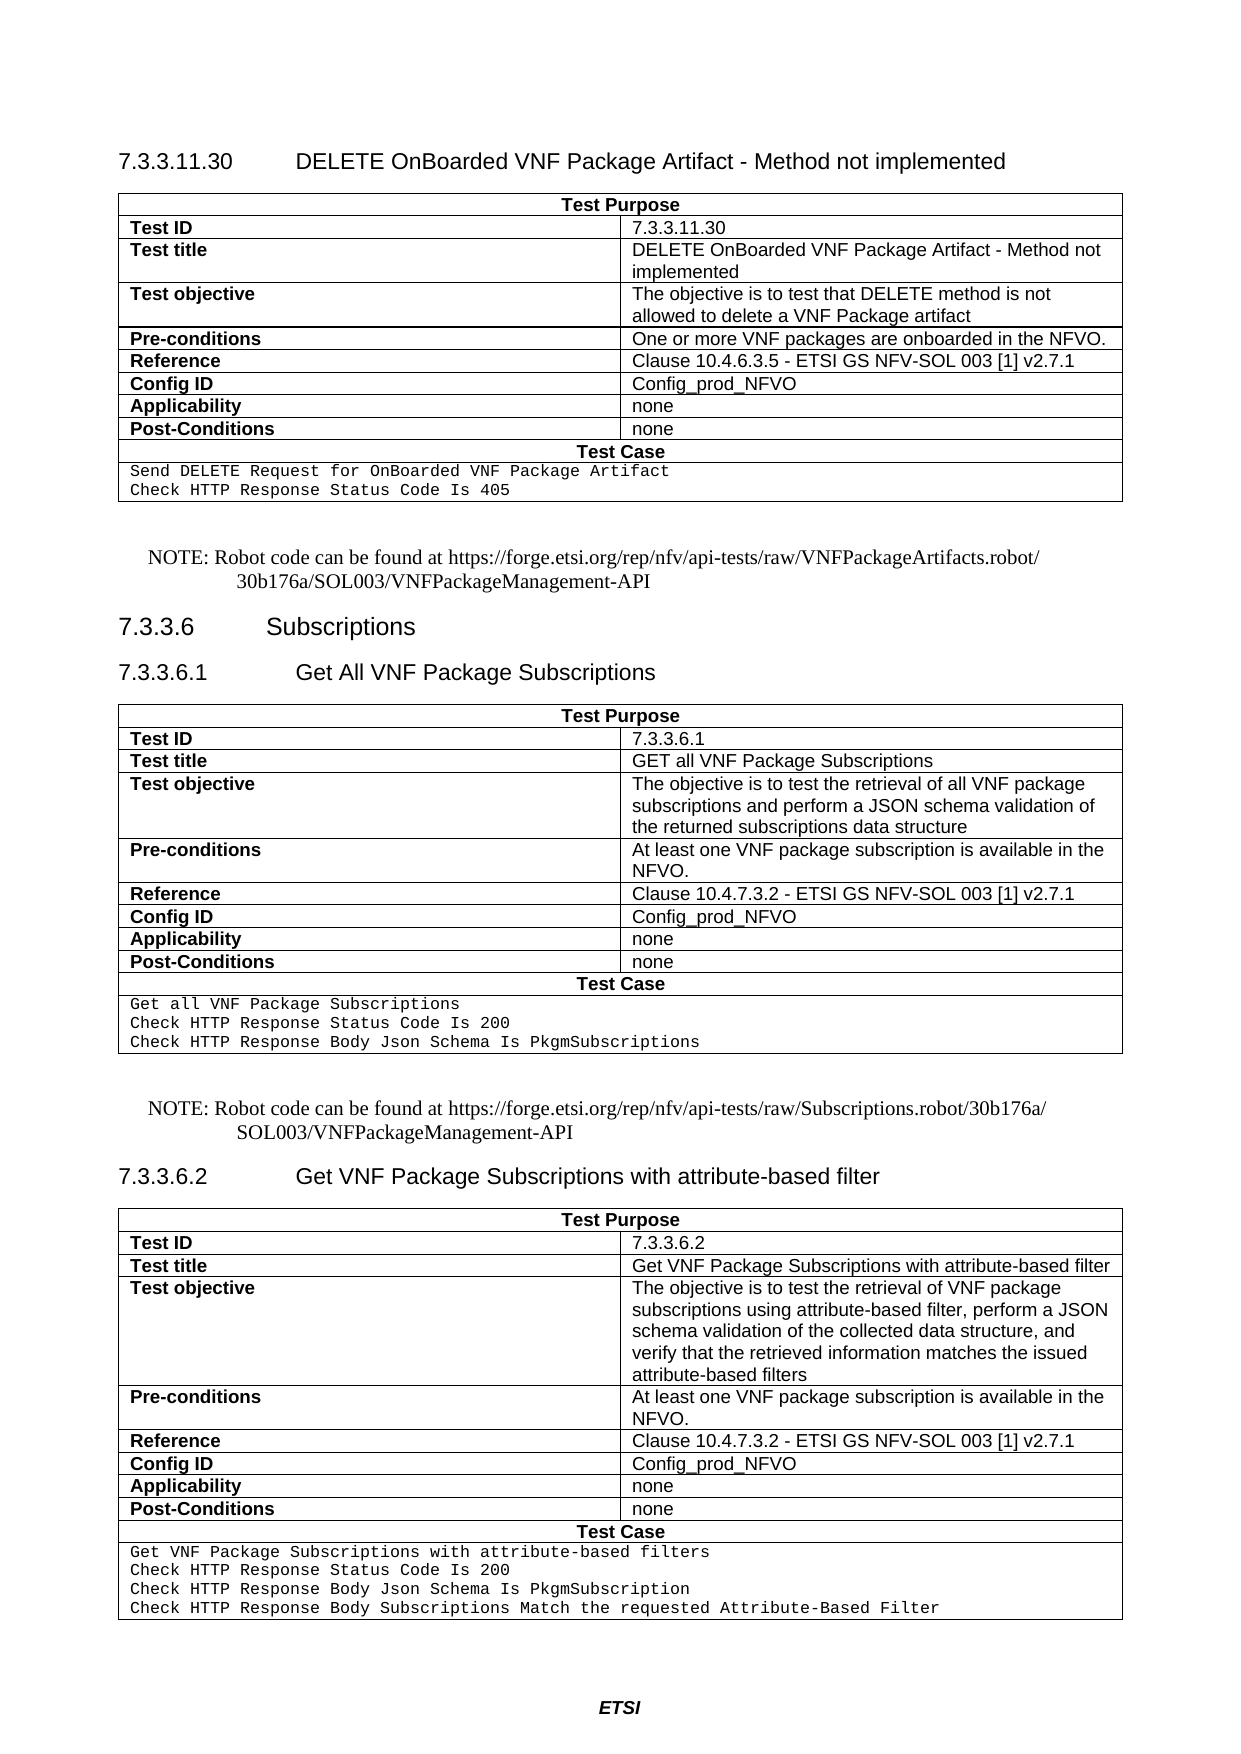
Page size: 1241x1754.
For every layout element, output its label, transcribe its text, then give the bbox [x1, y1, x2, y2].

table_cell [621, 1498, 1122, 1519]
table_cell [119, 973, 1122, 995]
subtitle 7.3.3.6 Subscriptions [118, 611, 1122, 640]
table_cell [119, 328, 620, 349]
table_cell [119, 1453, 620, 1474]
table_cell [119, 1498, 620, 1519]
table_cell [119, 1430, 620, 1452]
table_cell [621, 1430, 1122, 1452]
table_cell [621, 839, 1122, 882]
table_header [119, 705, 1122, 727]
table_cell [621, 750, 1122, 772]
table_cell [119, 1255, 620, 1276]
subtitle 7.3.3.6.2 Get VNF Package Subscriptions with attribute-based filter [118, 1163, 1122, 1189]
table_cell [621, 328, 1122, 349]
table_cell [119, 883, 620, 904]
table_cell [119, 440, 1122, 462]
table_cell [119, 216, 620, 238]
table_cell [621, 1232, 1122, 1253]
subtitle 7.3.3.11.30 DELETE OnBoarded VNF Package Artifact - Method not implemented [118, 148, 1122, 174]
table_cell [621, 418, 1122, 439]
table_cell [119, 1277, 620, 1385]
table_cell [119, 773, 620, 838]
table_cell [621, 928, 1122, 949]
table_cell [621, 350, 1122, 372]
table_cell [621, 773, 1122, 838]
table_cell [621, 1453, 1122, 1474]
subtitle 7.3.3.6.1 Get All VNF Package Subscriptions [118, 659, 1122, 685]
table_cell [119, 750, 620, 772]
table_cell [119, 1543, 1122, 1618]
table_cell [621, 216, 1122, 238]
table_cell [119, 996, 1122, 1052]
text NOTE: Robot code can be found at https://forge.etsi.org/rep/nfv/api-tests/raw/Subscriptions.robot/30b176a/SOL003/VNFPackageManagement-API [148, 1096, 1122, 1144]
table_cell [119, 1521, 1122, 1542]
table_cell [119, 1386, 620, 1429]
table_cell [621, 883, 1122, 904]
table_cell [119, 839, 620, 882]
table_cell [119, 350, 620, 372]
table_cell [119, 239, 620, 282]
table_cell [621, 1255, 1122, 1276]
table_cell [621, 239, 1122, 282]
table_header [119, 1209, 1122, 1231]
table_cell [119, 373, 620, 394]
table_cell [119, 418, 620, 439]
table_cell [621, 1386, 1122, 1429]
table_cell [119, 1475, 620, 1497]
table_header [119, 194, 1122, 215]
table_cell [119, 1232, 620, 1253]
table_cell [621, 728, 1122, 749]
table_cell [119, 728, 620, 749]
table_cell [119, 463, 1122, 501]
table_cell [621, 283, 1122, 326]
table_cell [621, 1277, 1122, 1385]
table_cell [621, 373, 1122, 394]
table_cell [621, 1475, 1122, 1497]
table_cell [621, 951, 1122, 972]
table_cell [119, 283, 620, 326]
text NOTE: Robot code can be found at https://forge.etsi.org/rep/nfv/api-tests/raw/VNFPackageArtifacts.robot/30b176a/SOL003/VNFPackageManagement-API [148, 544, 1122, 593]
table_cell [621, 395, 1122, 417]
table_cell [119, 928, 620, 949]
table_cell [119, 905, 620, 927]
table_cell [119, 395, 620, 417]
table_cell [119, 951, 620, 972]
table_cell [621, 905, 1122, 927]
